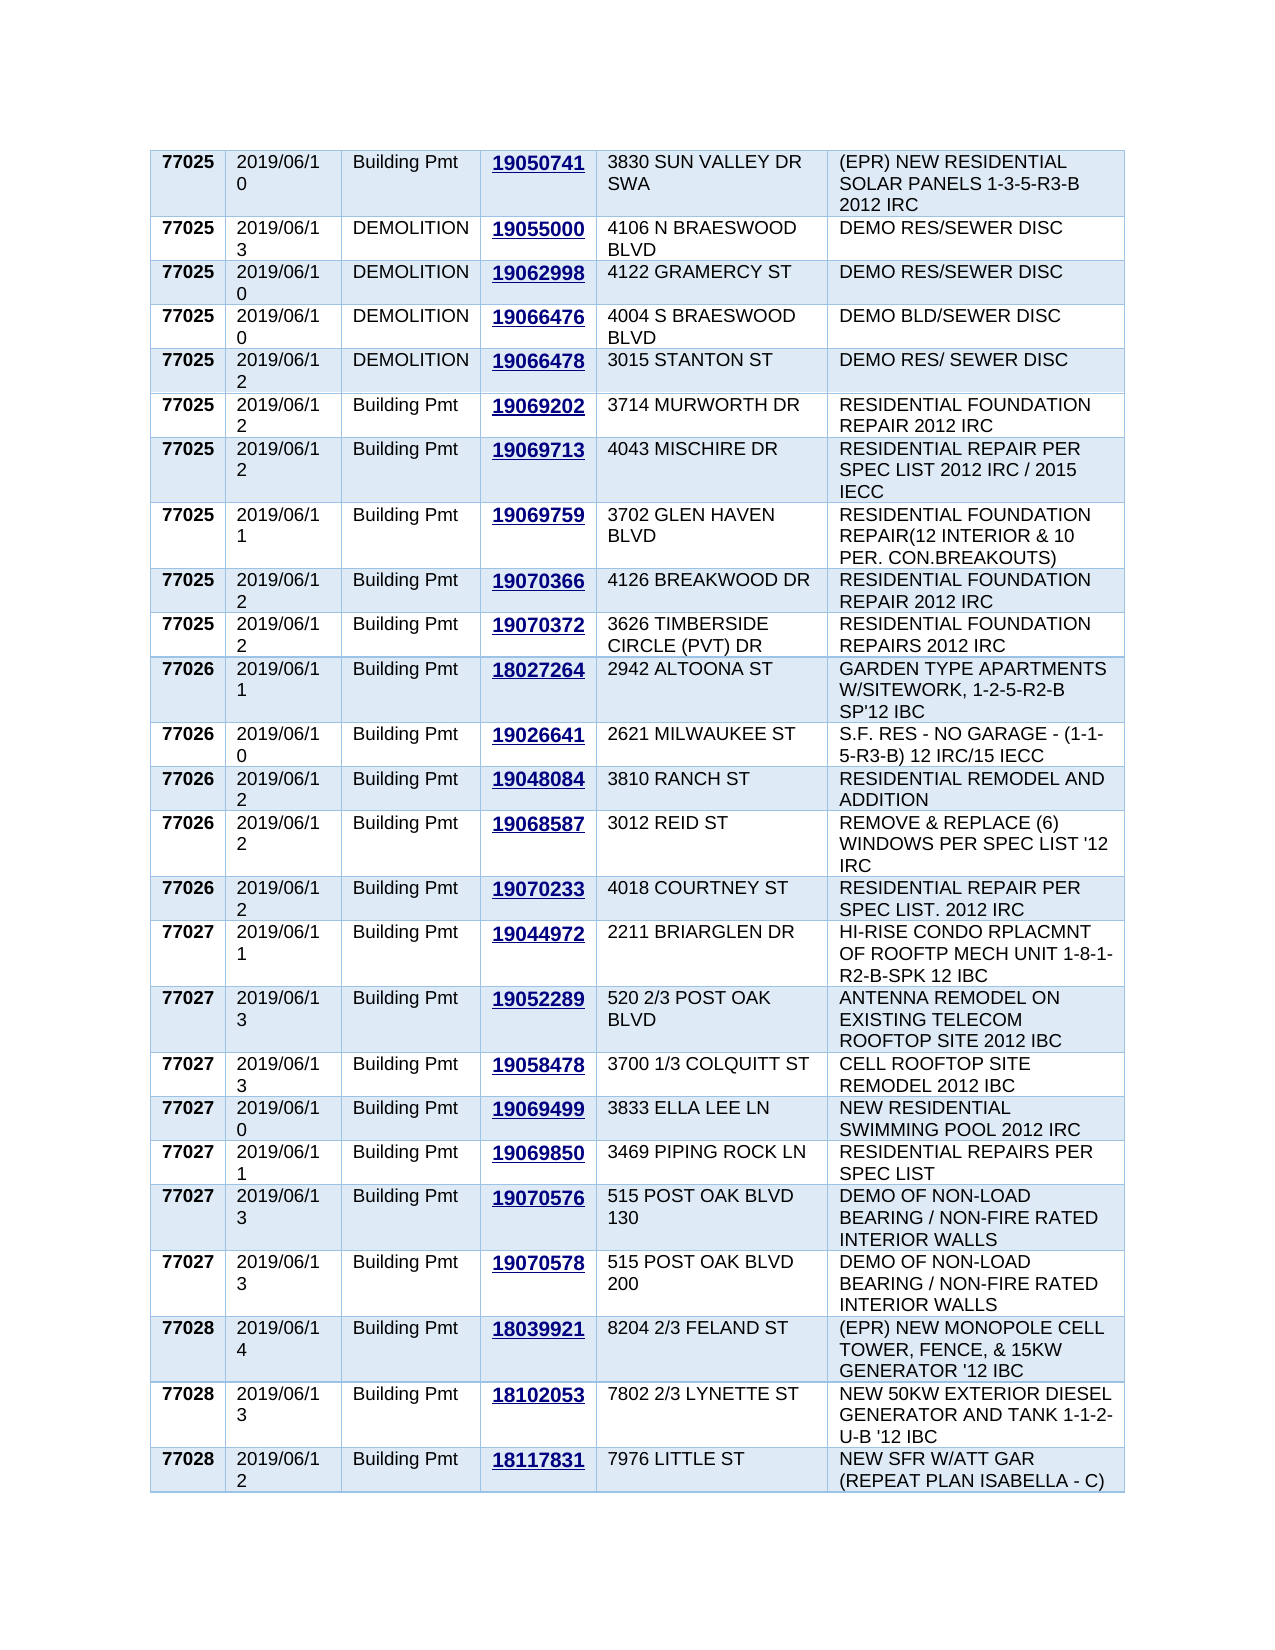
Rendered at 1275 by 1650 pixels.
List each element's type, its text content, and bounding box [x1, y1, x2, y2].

table_cell 77027 [151, 921, 225, 986]
table_cell 77025 [151, 613, 225, 656]
table_cell 2019/06/11 [226, 1141, 341, 1184]
table_cell 2019/06/13 [226, 1053, 341, 1096]
table_cell 19066476 [481, 305, 596, 348]
table_cell Building Pmt [342, 767, 480, 810]
table_cell REMOVE & REPLACE (6) WINDOWS PER SPEC LIST '12 IRC [828, 811, 1124, 876]
table_cell Building Pmt [342, 1251, 480, 1316]
table_cell 2019/06/12 [226, 1448, 341, 1491]
table_cell 2019/06/10 [226, 261, 341, 304]
table_cell CELL ROOFTOP SITE REMODEL 2012 IBC [828, 1053, 1124, 1096]
table_cell GARDEN TYPE APARTMENTS W/SITEWORK, 1-2-5-R2-B SP'12 IBC [828, 658, 1124, 722]
table_cell 77025 [151, 349, 225, 392]
table_cell 2019/06/12 [226, 811, 341, 876]
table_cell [828, 1448, 1124, 1491]
table_cell RESIDENTIAL FOUNDATION REPAIR 2012 IRC [828, 394, 1124, 437]
table_cell 77026 [151, 723, 225, 766]
table_cell (EPR) NEW RESIDENTIAL SOLAR PANELS 1-3-5-R3-B 2012 IRC [828, 151, 1124, 216]
table_cell RESIDENTIAL REMODEL AND ADDITION [828, 767, 1124, 810]
table_cell 77028 [151, 1317, 225, 1381]
table_cell Building Pmt [342, 394, 480, 437]
table_cell 3012 REID ST [597, 811, 827, 876]
table_cell 19070578 [481, 1251, 596, 1316]
table_cell RESIDENTIAL FOUNDATION REPAIR(12 INTERIOR & 10 PER. CON.BREAKOUTS) [828, 503, 1124, 568]
table_cell 4122 GRAMERCY ST [597, 261, 827, 304]
table_cell 2621 MILWAUKEE ST [597, 723, 827, 766]
table_cell 19069759 [481, 503, 596, 568]
table_cell 18039921 [481, 1317, 596, 1381]
table_cell 2019/06/11 [226, 503, 341, 568]
table_cell 77025 [151, 217, 225, 260]
table_cell 3700 1/3 COLQUITT ST [597, 1053, 827, 1096]
table_cell Building Pmt [342, 723, 480, 766]
table_cell 19070576 [481, 1185, 596, 1250]
table_cell 2942 ALTOONA ST [597, 658, 827, 722]
table_cell (EPR) NEW MONOPOLE CELL TOWER, FENCE, & 15KW GENERATOR '12 IBC [828, 1317, 1124, 1381]
table_cell 515 POST OAK BLVD 200 [597, 1251, 827, 1316]
table_cell Building Pmt [342, 877, 480, 920]
table_cell 19026641 [481, 723, 596, 766]
table_cell Building Pmt [342, 658, 480, 722]
table_cell 2019/06/11 [226, 658, 341, 722]
table_cell DEMO BLD/SEWER DISC [828, 305, 1124, 348]
table_cell RESIDENTIAL FOUNDATION REPAIRS 2012 IRC [828, 613, 1124, 656]
table_cell Building Pmt [342, 1097, 480, 1140]
table_cell 19069499 [481, 1097, 596, 1140]
table_cell S.F. RES - NO GARAGE - (1-1-5-R3-B) 12 IRC/15 IECC [828, 723, 1124, 766]
table_cell 19062998 [481, 261, 596, 304]
table_cell 18102053 [481, 1383, 596, 1447]
table_cell 2019/06/12 [226, 877, 341, 920]
table_cell 3833 ELLA LEE LN [597, 1097, 827, 1140]
table_cell 4043 MISCHIRE DR [597, 438, 827, 502]
table_cell 515 POST OAK BLVD 130 [597, 1185, 827, 1250]
table_cell 19055000 [481, 217, 596, 260]
table_cell 19070233 [481, 877, 596, 920]
table_cell Building Pmt [342, 151, 480, 216]
table_cell 2019/06/13 [226, 1251, 341, 1316]
table_cell 19069850 [481, 1141, 596, 1184]
table_cell 18027264 [481, 658, 596, 722]
table_cell 19044972 [481, 921, 596, 986]
table_cell ANTENNA REMODEL ON EXISTING TELECOM ROOFTOP SITE 2012 IBC [828, 987, 1124, 1052]
table_cell 77025 [151, 151, 225, 216]
table_cell 77027 [151, 1141, 225, 1184]
table_cell 2019/06/13 [226, 217, 341, 260]
table_cell 77027 [151, 1053, 225, 1096]
table_cell 2019/06/10 [226, 151, 341, 216]
table_cell 7976 LITTLE ST [597, 1448, 827, 1491]
table_cell 77025 [151, 569, 225, 612]
table_cell Building Pmt [342, 613, 480, 656]
table_cell 4004 S BRAESWOOD BLVD [597, 305, 827, 348]
table_cell NEW 50KW EXTERIOR DIESEL GENERATOR AND TANK 1-1-2-U-B '12 IBC [828, 1383, 1124, 1447]
table_cell 2019/06/13 [226, 987, 341, 1052]
table_cell DEMO RES/SEWER DISC [828, 217, 1124, 260]
table_cell 19048084 [481, 767, 596, 810]
table_cell Building Pmt [342, 569, 480, 612]
table_cell 19069713 [481, 438, 596, 502]
table_cell DEMO RES/SEWER DISC [828, 261, 1124, 304]
table_cell 2019/06/10 [226, 723, 341, 766]
table_cell Building Pmt [342, 1317, 480, 1381]
table_cell 2019/06/13 [226, 1383, 341, 1447]
table_cell 7802 2/3 LYNETTE ST [597, 1383, 827, 1447]
table_cell 77025 [151, 438, 225, 502]
table_cell Building Pmt [342, 811, 480, 876]
table_cell 2019/06/12 [226, 394, 341, 437]
table_cell RESIDENTIAL REPAIRS PER SPEC LIST [828, 1141, 1124, 1184]
table_cell 2019/06/14 [226, 1317, 341, 1381]
table_cell 2019/06/12 [226, 767, 341, 810]
table_cell RESIDENTIAL FOUNDATION REPAIR 2012 IRC [828, 569, 1124, 612]
table_cell 8204 2/3 FELAND ST [597, 1317, 827, 1381]
table_cell 3714 MURWORTH DR [597, 394, 827, 437]
table_cell 3830 SUN VALLEY DR SWA [597, 151, 827, 216]
table_cell Building Pmt [342, 987, 480, 1052]
table_cell 77026 [151, 877, 225, 920]
table_cell DEMOLITION [342, 305, 480, 348]
table_cell 77026 [151, 811, 225, 876]
table_cell 19058478 [481, 1053, 596, 1096]
table_cell 19050741 [481, 151, 596, 216]
table_cell DEMO OF NON-LOAD BEARING / NON-FIRE RATED INTERIOR WALLS [828, 1251, 1124, 1316]
table_cell NEW RESIDENTIAL SWIMMING POOL 2012 IRC [828, 1097, 1124, 1140]
table_cell 19070366 [481, 569, 596, 612]
table_cell 77026 [151, 767, 225, 810]
table_cell 77027 [151, 1185, 225, 1250]
table_cell 4106 N BRAESWOOD BLVD [597, 217, 827, 260]
table_cell 3469 PIPING ROCK LN [597, 1141, 827, 1184]
table_cell 77025 [151, 503, 225, 568]
table_cell 3702 GLEN HAVEN BLVD [597, 503, 827, 568]
table_cell 4126 BREAKWOOD DR [597, 569, 827, 612]
table_cell 77027 [151, 987, 225, 1052]
table_cell 77028 [151, 1448, 225, 1491]
table_cell Building Pmt [342, 1448, 480, 1491]
table_cell 77025 [151, 305, 225, 348]
table_cell Building Pmt [342, 1185, 480, 1250]
table_cell 520 2/3 POST OAK BLVD [597, 987, 827, 1052]
table_cell 77025 [151, 261, 225, 304]
table_cell Building Pmt [342, 1141, 480, 1184]
table_cell 3015 STANTON ST [597, 349, 827, 392]
table_cell 77028 [151, 1383, 225, 1447]
table_cell DEMOLITION [342, 349, 480, 392]
table_cell RESIDENTIAL REPAIR PER SPEC LIST. 2012 IRC [828, 877, 1124, 920]
table_cell 2019/06/12 [226, 569, 341, 612]
table_cell 2019/06/12 [226, 349, 341, 392]
table_cell 2019/06/11 [226, 921, 341, 986]
table_cell Building Pmt [342, 1053, 480, 1096]
table_cell 77025 [151, 394, 225, 437]
table_cell 77026 [151, 658, 225, 722]
table_cell DEMOLITION [342, 217, 480, 260]
table_cell 77027 [151, 1251, 225, 1316]
table_cell 3626 TIMBERSIDE CIRCLE (PVT) DR [597, 613, 827, 656]
table_cell 77027 [151, 1097, 225, 1140]
table_cell HI-RISE CONDO RPLACMNT OF ROOFTP MECH UNIT 1-8-1-R2-B-SPK 12 IBC [828, 921, 1124, 986]
table_cell Building Pmt [342, 921, 480, 986]
table_cell DEMO RES/ SEWER DISC [828, 349, 1124, 392]
table_cell 19069202 [481, 394, 596, 437]
table_cell 2019/06/10 [226, 305, 341, 348]
table_cell 19052289 [481, 987, 596, 1052]
table_cell Building Pmt [342, 503, 480, 568]
table_cell DEMOLITION [342, 261, 480, 304]
table_cell 4018 COURTNEY ST [597, 877, 827, 920]
table_cell RESIDENTIAL REPAIR PER SPEC LIST 2012 IRC / 2015 IECC [828, 438, 1124, 502]
table_cell 2019/06/13 [226, 1185, 341, 1250]
table_cell 2211 BRIARGLEN DR [597, 921, 827, 986]
table_cell 2019/06/12 [226, 613, 341, 656]
table_cell 18117831 [481, 1448, 596, 1491]
table_cell DEMO OF NON-LOAD BEARING / NON-FIRE RATED INTERIOR WALLS [828, 1185, 1124, 1250]
table_cell 3810 RANCH ST [597, 767, 827, 810]
table_cell Building Pmt [342, 438, 480, 502]
table_cell Building Pmt [342, 1383, 480, 1447]
table_cell 2019/06/10 [226, 1097, 341, 1140]
table_cell 19068587 [481, 811, 596, 876]
table_cell 2019/06/12 [226, 438, 341, 502]
table_cell 19070372 [481, 613, 596, 656]
table_cell 19066478 [481, 349, 596, 392]
